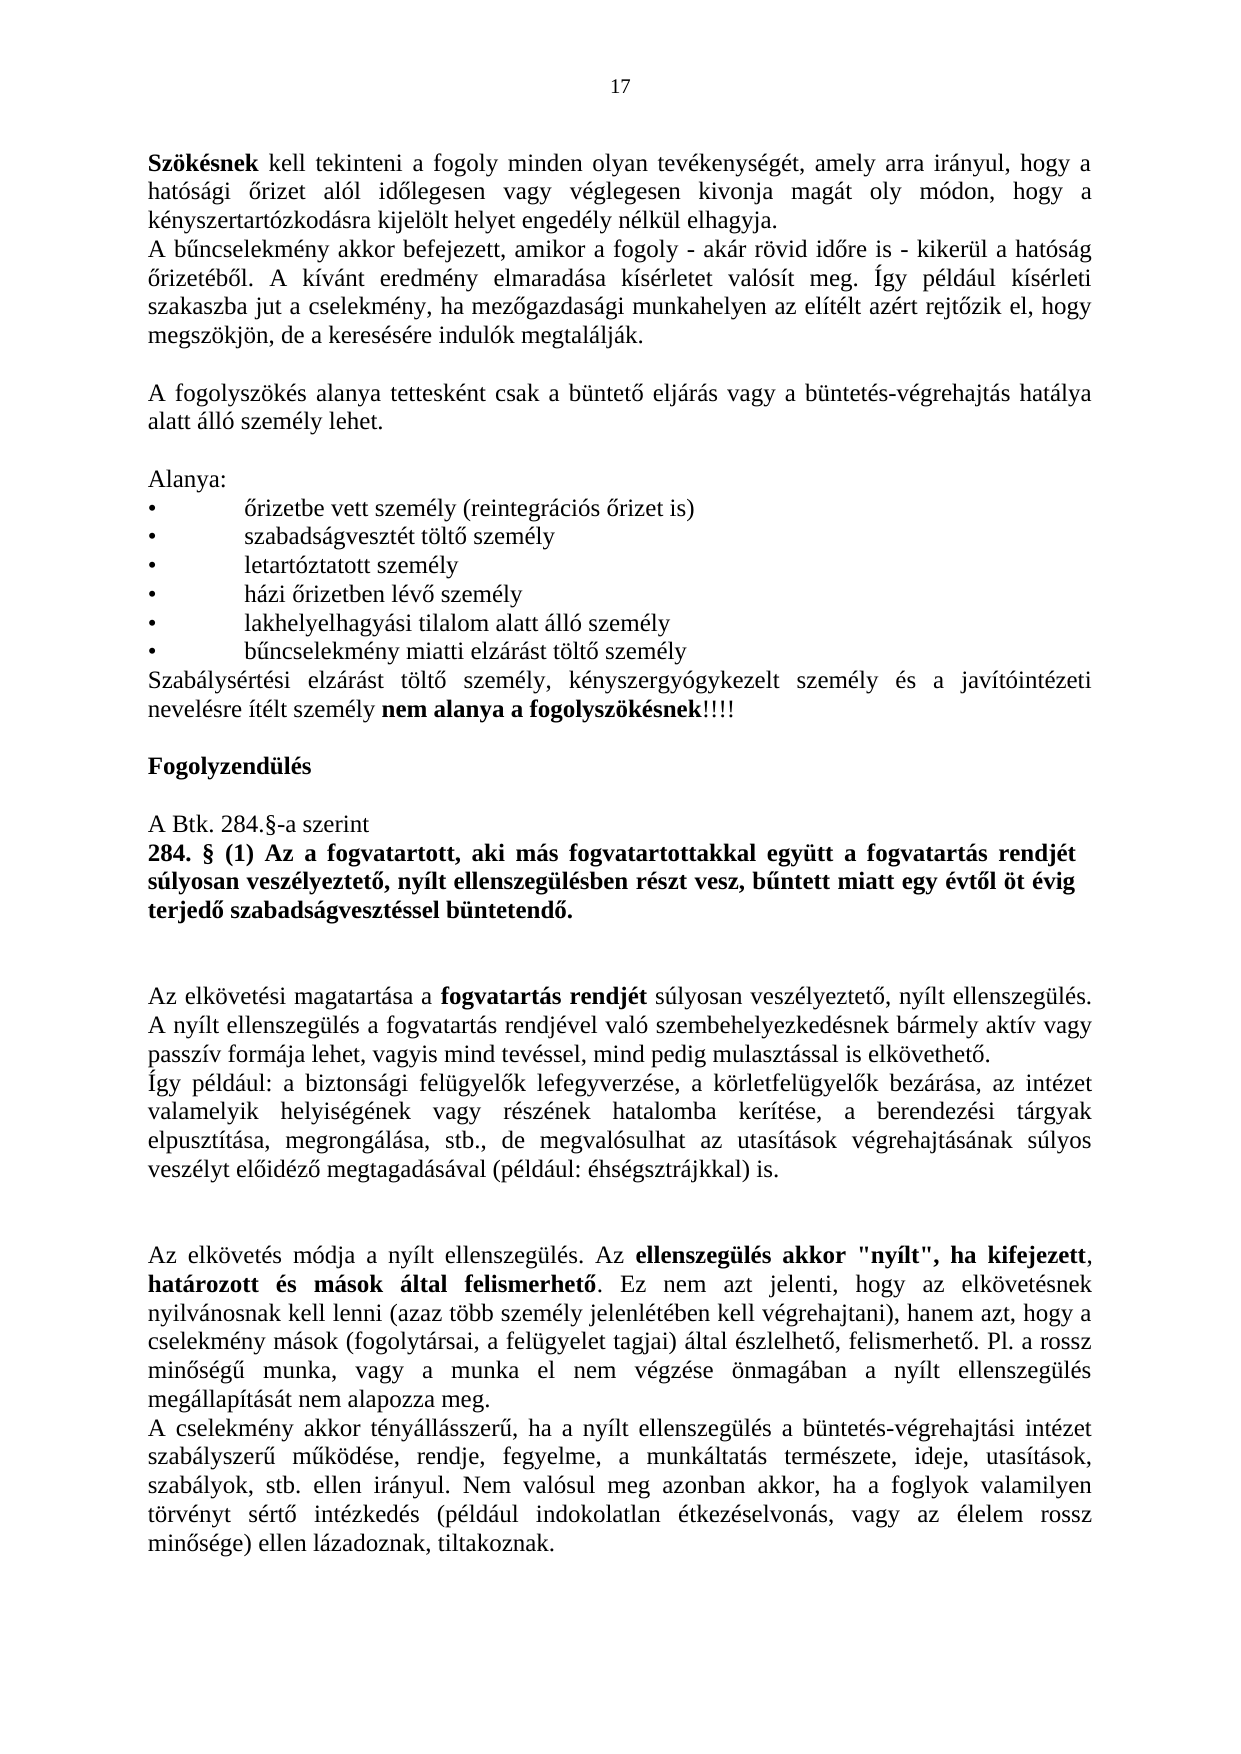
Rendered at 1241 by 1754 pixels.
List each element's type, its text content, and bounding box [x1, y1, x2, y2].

list letartóztatott személy [148, 550, 1093, 579]
text A cselekmény akkor tényállásszerű, ha a nyílt ellenszegülés a büntetés-végrehajtási intézet szabályszerű működése, rendje, fegyelme, a munkáltatás természete, ideje, utasítások, szabályok, stb. ellen irányul. Nem valósul meg azonban akkor, ha a foglyok valamilyen törvényt sértő intézkedés (például indokolatlan étkezéselvonás, vagy az élelem rossz minősége) ellen lázadoznak, tiltakoznak. [148, 1413, 1093, 1556]
list házi őrizetben lévő személy [148, 579, 1093, 608]
text Alanya: [148, 464, 1093, 493]
text Az elkövetési magatartása a fogvatartás rendjét súlyosan veszélyeztető, nyílt ellenszegülés. A nyílt ellenszegülés a fogvatartás rendjével való szembehelyezkedésnek bármely aktív vagy passzív formája lehet, vagyis mind tevéssel, mind pedig mulasztással is elkövethető. [148, 981, 1093, 1068]
text Szökésnek kell tekinteni a fogoly minden olyan tevékenységét, amely arra irányul, hogy a hatósági őrizet alól időlegesen vagy véglegesen kivonja magát oly módon, hogy a kényszertartózkodásra kijelölt helyet engedély nélkül elhagyja. [148, 148, 1093, 234]
text A Btk. 284.§-a szerint [148, 809, 1093, 838]
text Szabálysértési elzárást töltő személy, kényszergyógykezelt személy és a javítóintézeti nevelésre ítélt személy nem alanya a fogolyszökésnek!!!! [148, 665, 1093, 723]
text Így például: a biztonsági felügyelők lefegyverzése, a körletfelügyelők bezárása, az intézet valamelyik helyiségének vagy részének hatalomba kerítése, a berendezési tárgyak elpusztítása, megrongálása, stb., de megvalósulhat az utasítások végrehajtásának súlyos veszélyt előidéző megtagadásával (például: éhségsztrájkkal) is. [148, 1068, 1093, 1183]
list őrizetbe vett személy (reintegrációs őrizet is) [148, 493, 1093, 521]
text 284. § (1) Az a fogvatartott, aki más fogvatartottakkal együtt a fogvatartás rendjét súlyosan veszélyeztető, nyílt ellenszegülésben részt vesz, bűntett miatt egy évtől öt évig terjedő szabadságvesztéssel büntetendő. [148, 838, 1077, 924]
list lakhelyelhagyási tilalom alatt álló személy [148, 608, 1093, 636]
text Fogolyzendülés [148, 751, 1093, 780]
list szabadságvesztét töltő személy [148, 521, 1093, 550]
text A fogolyszökés alanya tettesként csak a büntető eljárás vagy a büntetés-végrehajtás hatálya alatt álló személy lehet. [148, 378, 1093, 435]
text Az elkövetés módja a nyílt ellenszegülés. Az ellenszegülés akkor "nyílt", ha kifejezett, határozott és mások által felismerhető. Ez nem azt jelenti, hogy az elkövetésnek nyilvánosnak kell lenni (azaz több személy jelenlétében kell végrehajtani), hanem azt, hogy a cselekmény mások (fogolytársai, a felügyelet tagjai) által észlelhető, felismerhető. Pl. a rossz minőségű munka, vagy a munka el nem végzése önmagában a nyílt ellenszegülés megállapítását nem alapozza meg. [148, 1240, 1093, 1413]
text A bűncselekmény akkor befejezett, amikor a fogoly - akár rövid időre is - kikerül a hatóság őrizetéből. A kívánt eredmény elmaradása kísérletet valósít meg. Így például kísérleti szakaszba jut a cselekmény, ha mezőgazdasági munkahelyen az elítélt azért rejtőzik el, hogy megszökjön, de a keresésére indulók megtalálják. [148, 234, 1093, 349]
list bűncselekmény miatti elzárást töltő személy [148, 636, 1093, 665]
